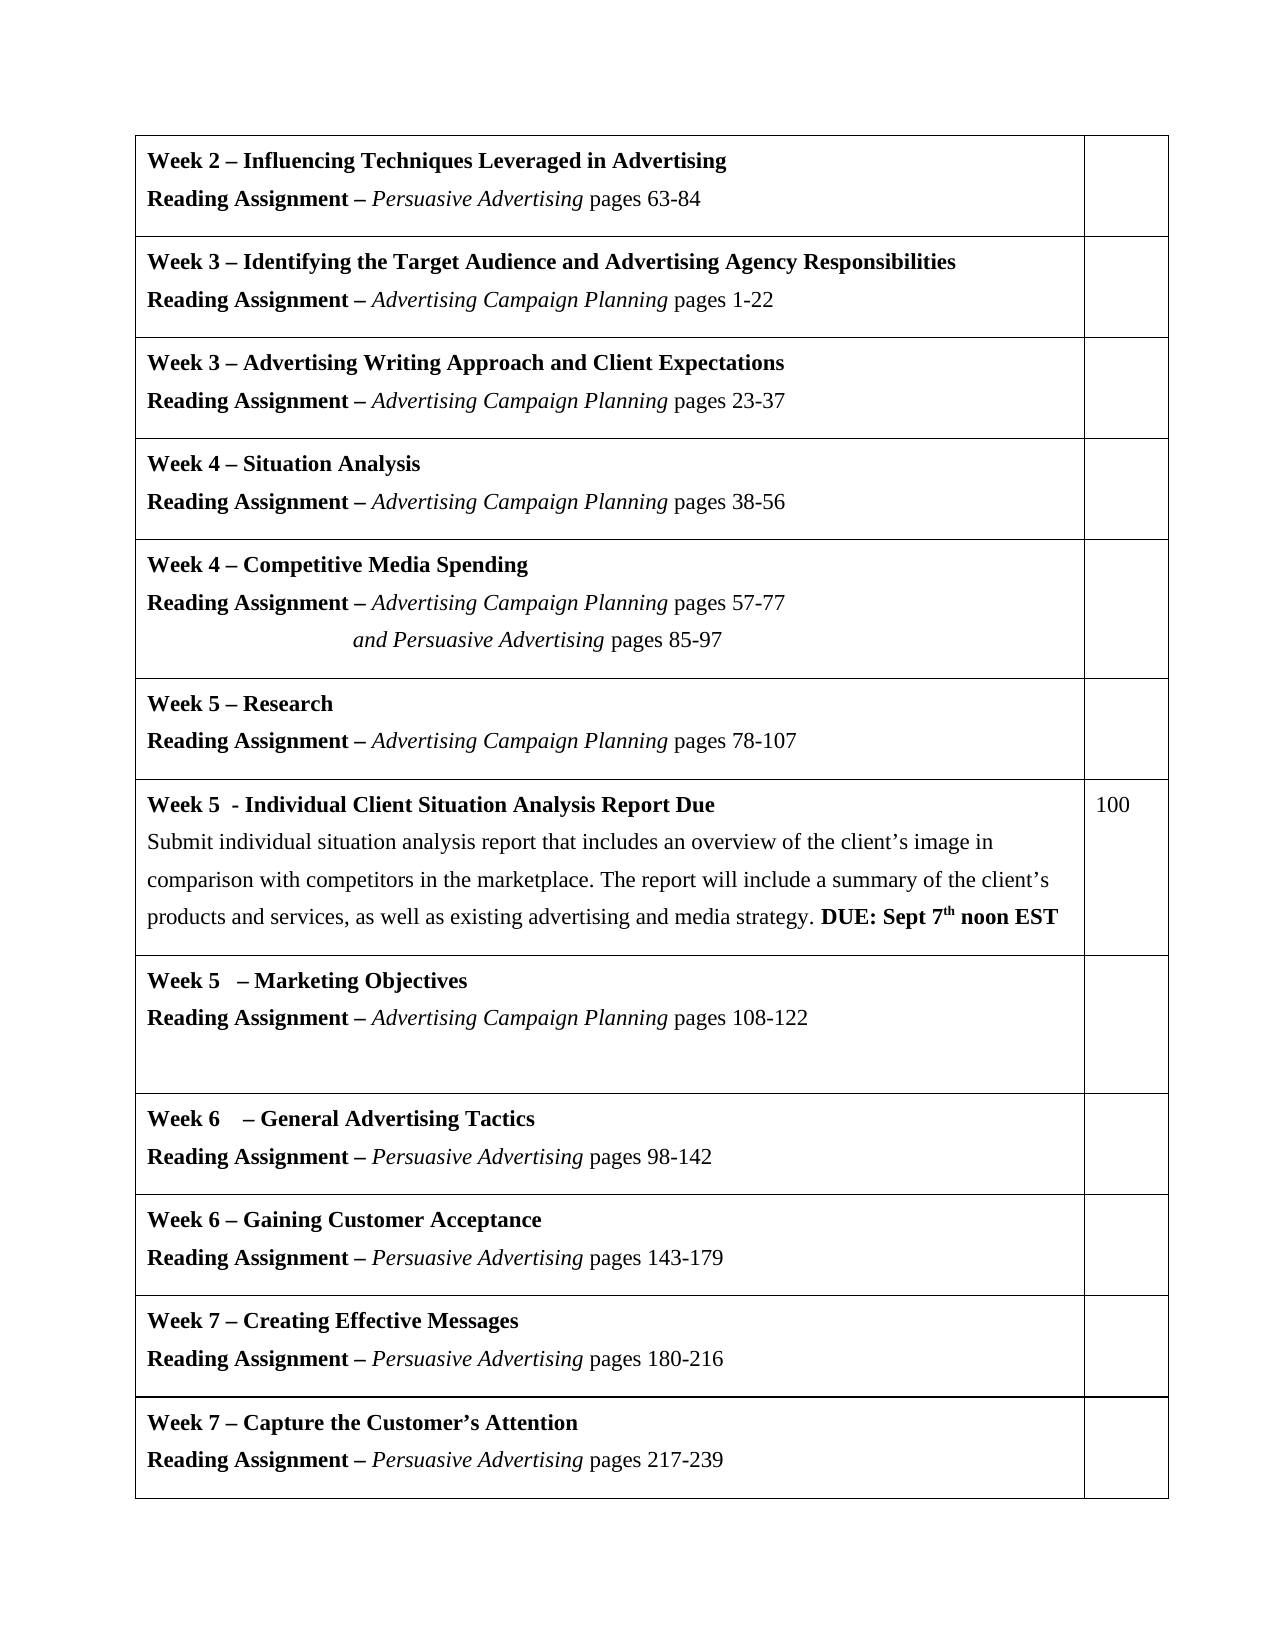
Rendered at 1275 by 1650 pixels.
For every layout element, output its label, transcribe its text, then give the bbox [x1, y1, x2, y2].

table_cell Week 5 - Individual Client Situation Analysis Report Due Submit individual situation analysis report that includes an overview of the client’s image in comparison with competitors in the marketplace. The report will include a summary of the client’s products and services, as well as existing advertising and media strategy. DUE: Sept 7th noon EST [136, 780, 1084, 955]
table_cell Week 7 – Capture the Customer’s Attention Reading Assignment – Persuasive Advertising pages 217-239 [136, 1398, 1084, 1497]
table_cell [1085, 540, 1168, 678]
table_cell [1085, 439, 1168, 539]
table_cell [1085, 1296, 1168, 1396]
table_cell Week 3 – Advertising Writing Approach and Client Expectations Reading Assignment – Advertising Campaign Planning pages 23-37 [136, 338, 1084, 438]
table_cell [1085, 956, 1168, 1093]
table_cell [1085, 136, 1168, 236]
table_cell Week 5 – Research Reading Assignment – Advertising Campaign Planning pages 78-107 [136, 679, 1084, 779]
table_cell [1085, 1398, 1168, 1497]
table_cell [1085, 679, 1168, 779]
table_cell Week 2 – Influencing Techniques Leveraged in Advertising Reading Assignment – Persuasive Advertising pages 63-84 [136, 136, 1084, 236]
table_cell Week 6 – General Advertising Tactics Reading Assignment – Persuasive Advertising pages 98-142 [136, 1094, 1084, 1194]
table_cell Week 5 – Marketing Objectives Reading Assignment – Advertising Campaign Planning pages 108-122 [136, 956, 1084, 1093]
table_cell 100 [1085, 780, 1168, 955]
table_cell [1085, 237, 1168, 337]
table_cell Week 3 – Identifying the Target Audience and Advertising Agency Responsibilities Reading Assignment – Advertising Campaign Planning pages 1-22 [136, 237, 1084, 337]
table_cell [1085, 1094, 1168, 1194]
table_cell [1085, 338, 1168, 438]
table_cell Week 4 – Competitive Media Spending Reading Assignment – Advertising Campaign Planning pages 57-77 and Persuasive Advertising pages 85-97 [136, 540, 1084, 678]
table_cell Week 7 – Creating Effective Messages Reading Assignment – Persuasive Advertising pages 180-216 [136, 1296, 1084, 1396]
table_cell [1085, 1195, 1168, 1295]
table_cell Week 6 – Gaining Customer Acceptance Reading Assignment – Persuasive Advertising pages 143-179 [136, 1195, 1084, 1295]
table_cell Week 4 – Situation Analysis Reading Assignment – Advertising Campaign Planning pages 38-56 [136, 439, 1084, 539]
